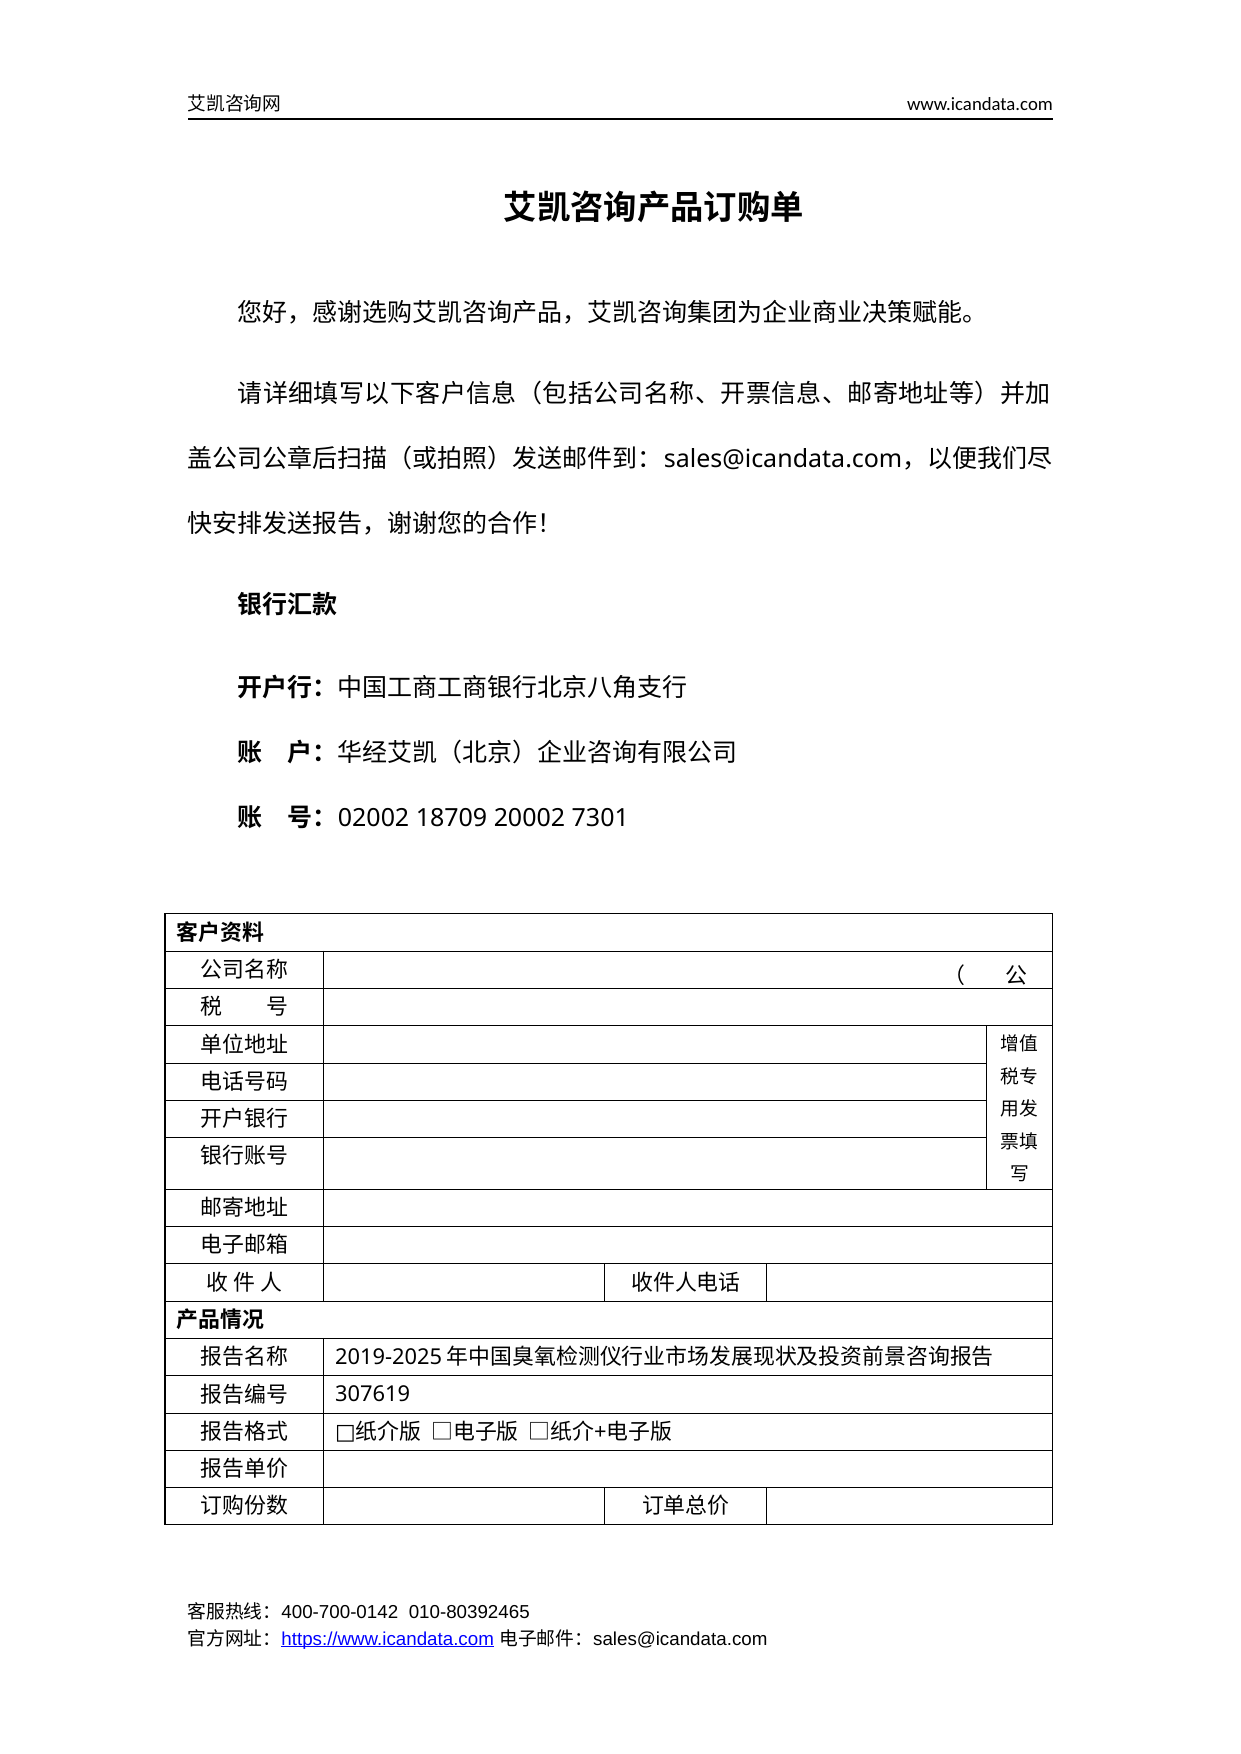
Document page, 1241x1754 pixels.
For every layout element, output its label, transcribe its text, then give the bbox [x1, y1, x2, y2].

table_cell [324, 1101, 986, 1137]
table_cell 报告名称 [166, 1339, 323, 1375]
table_cell [324, 1138, 986, 1189]
table_cell 邮寄地址 [166, 1190, 323, 1226]
table_cell [324, 952, 1052, 988]
table_cell 开户银行 [166, 1101, 323, 1137]
table_cell 公司名称 [166, 952, 323, 988]
text 您好，感谢选购艾凯咨询产品，艾凯咨询集团为企业商业决策赋能。 [187, 278, 1053, 343]
text 账 户：华经艾凯（北京）企业咨询有限公司 [187, 718, 1053, 783]
table_cell 税 号 [166, 989, 323, 1025]
table_cell [324, 1026, 986, 1062]
text 账 号：02002 18709 20002 7301 [187, 783, 1053, 848]
table_cell [324, 1451, 1052, 1487]
table_cell 订单总价 [605, 1488, 766, 1524]
table_cell [324, 1227, 1052, 1263]
table_cell 报告编号 [166, 1376, 323, 1412]
table_cell 增值税专用发票填写 [987, 1026, 1052, 1189]
table_cell [767, 1264, 1052, 1301]
table_cell [324, 1264, 604, 1301]
table_cell 收 件 人 [166, 1264, 323, 1301]
table_cell 订购份数 [166, 1488, 323, 1524]
table_cell [767, 1488, 1052, 1524]
table_cell 报告单价 [166, 1451, 323, 1487]
table_cell 307619 [324, 1376, 1052, 1412]
table_cell 电话号码 [166, 1064, 323, 1100]
table_cell 产品情况 [166, 1302, 1052, 1338]
table_header 客户资料 [166, 914, 1052, 951]
table_cell 报告格式 [166, 1414, 323, 1450]
text 艾凯咨询产品订购单 [187, 172, 1053, 237]
text 银行汇款 [187, 570, 1053, 635]
table_cell [324, 989, 1052, 1025]
table_cell [324, 1064, 986, 1100]
text 请详细填写以下客户信息（包括公司名称、开票信息、邮寄地址等）并加盖公司公章后扫描（或拍照）发送邮件到：sales@icandata.com，以便我们尽快安排发送报告，谢谢您的合作！ [187, 359, 1053, 554]
table_cell 银行账号 [166, 1138, 323, 1189]
table_cell 电子邮箱 [166, 1227, 323, 1263]
table_cell 2019-2025年中国臭氧检测仪行业市场发展现状及投资前景咨询报告 [324, 1339, 1052, 1375]
table_cell □纸介版 □电子版 □纸介+电子版 [324, 1414, 1052, 1450]
table_cell [324, 1190, 1052, 1226]
text 开户行：中国工商工商银行北京八角支行 [187, 653, 1053, 718]
table_cell 单位地址 [166, 1026, 323, 1062]
table_cell 收件人电话 [605, 1264, 766, 1301]
table_cell [324, 1488, 604, 1524]
